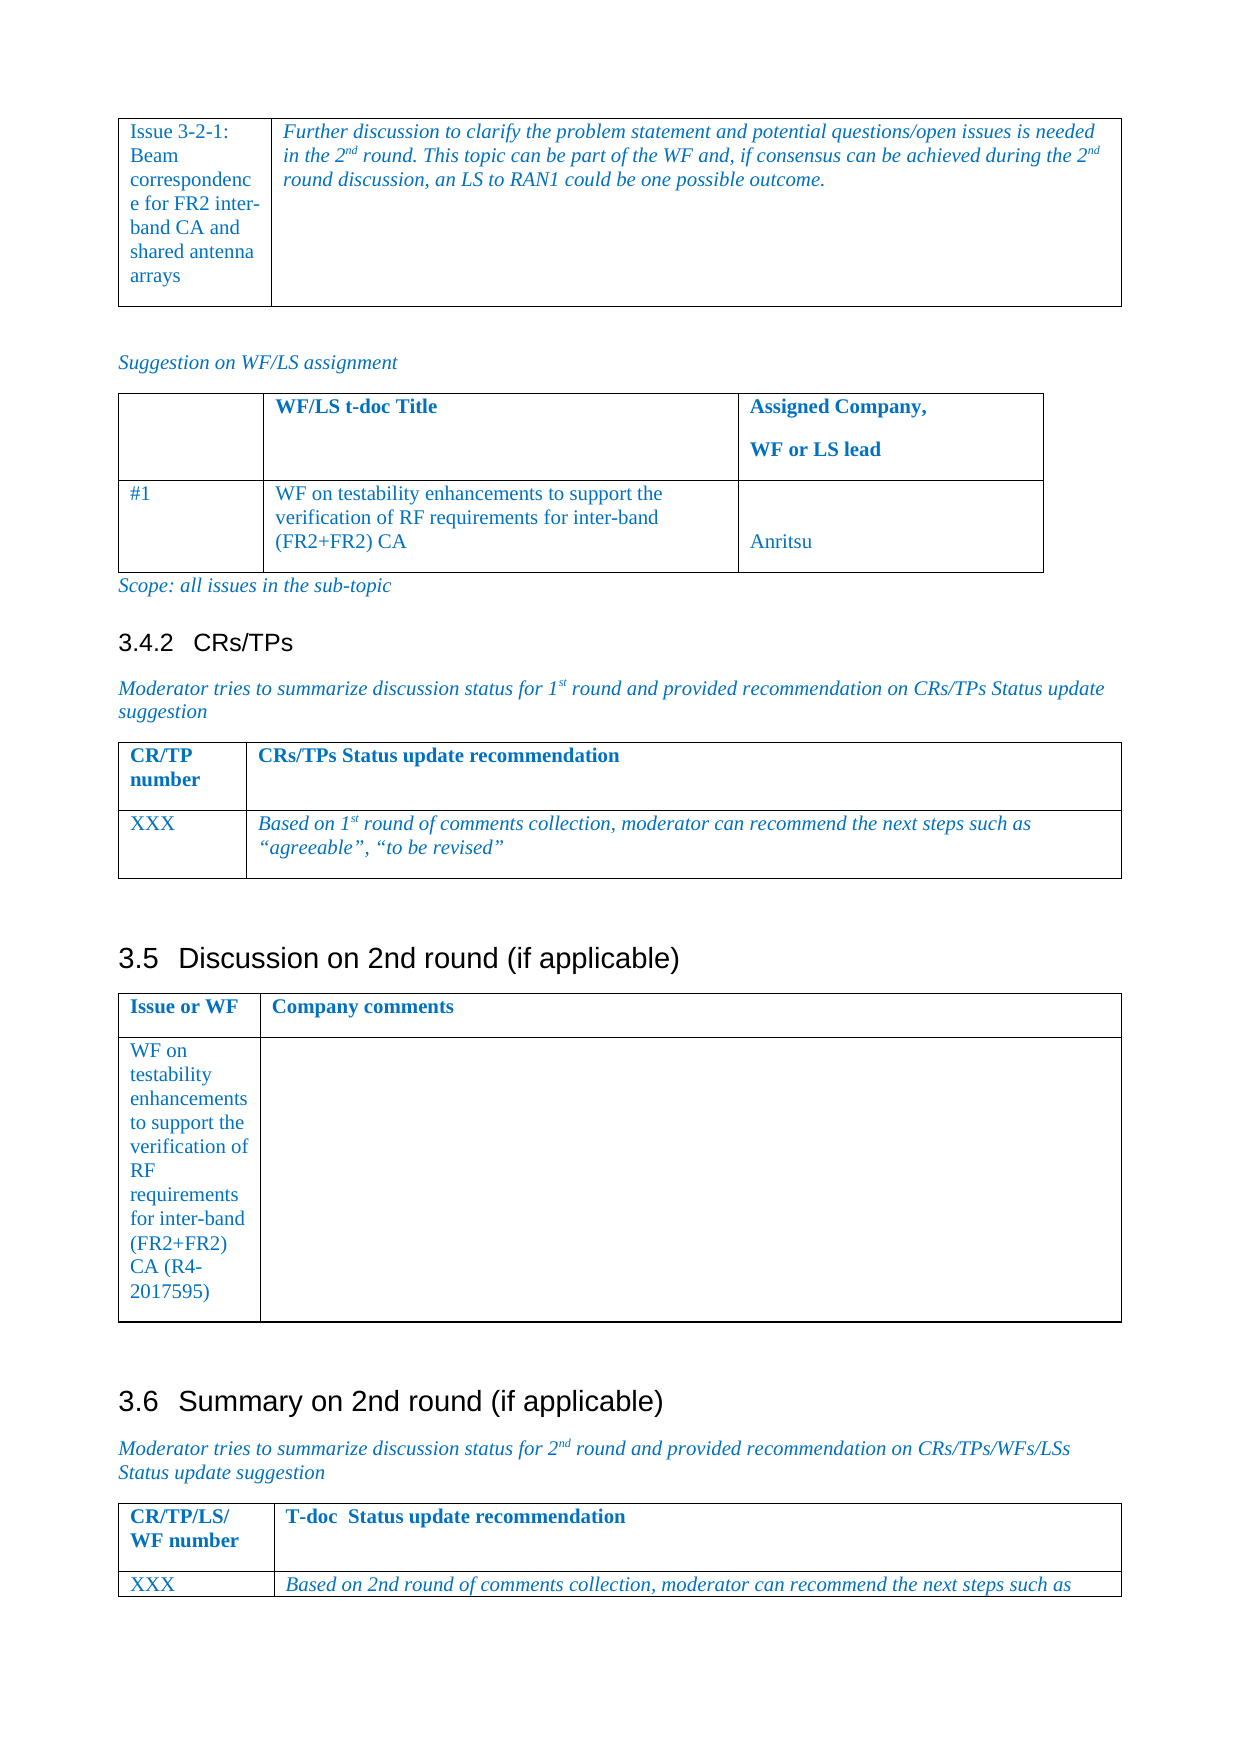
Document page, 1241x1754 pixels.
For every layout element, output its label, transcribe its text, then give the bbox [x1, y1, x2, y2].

table_cell Anritsu [739, 481, 1043, 572]
table_cell WF on testability enhancements to support the verification of RF requirements for inter-band (FR2+FR2) CA [264, 481, 738, 572]
subtitle Discussion on 2nd round (if applicable) [118, 941, 1122, 974]
table_header T-doc Status update recommendation [275, 1504, 1121, 1571]
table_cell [275, 1572, 1121, 1596]
table_cell Further discussion to clarify the problem statement and potential questions/open issues is needed in the 2nd round. This topic can be part of the WF and, if consensus can be achieved during the 2nd round discussion, an LS to RAN1 could be one possible outcome. [272, 119, 1121, 306]
table_cell XXX [119, 1572, 274, 1596]
subtitle Summary on 2nd round (if applicable) [118, 1384, 1122, 1417]
table_header CR/TP number [119, 743, 246, 810]
table_cell Issue 3-2-1: Beam correspondence for FR2 inter-band CA and shared antenna arrays [119, 119, 271, 306]
table_cell #1 [119, 481, 263, 572]
table_header [119, 394, 263, 479]
table_header Issue or WF [119, 994, 260, 1037]
text Scope: all issues in the sub-topic [118, 573, 1122, 597]
table_cell Based on 1st round of comments collection, moderator can recommend the next steps such as “agreeable”, “to be revised” [247, 811, 1121, 878]
subtitle CRs/TPs [118, 628, 1122, 657]
table_cell WF on testability enhancements to support the verification of RF requirements for inter-band (FR2+FR2) CA (R4-2017595) [119, 1038, 260, 1321]
table_header WF/LS t-doc Title [264, 394, 738, 479]
text Moderator tries to summarize discussion status for 1st round and provided recommendation on CRs/TPs Status update suggestion [118, 675, 1122, 723]
text Moderator tries to summarize discussion status for 2nd round and provided recommendation on CRs/TPs/WFs/LSs Status update suggestion [118, 1436, 1122, 1484]
table_header Company comments [261, 994, 1121, 1037]
table_header Assigned Company, WF or LS lead [739, 394, 1043, 479]
text Suggestion on WF/LS assignment [118, 350, 1122, 374]
table_header CRs/TPs Status update recommendation [247, 743, 1121, 810]
table_header CR/TP/LS/WF number [119, 1504, 274, 1571]
table_cell XXX [119, 811, 246, 878]
table_cell [261, 1038, 1121, 1321]
